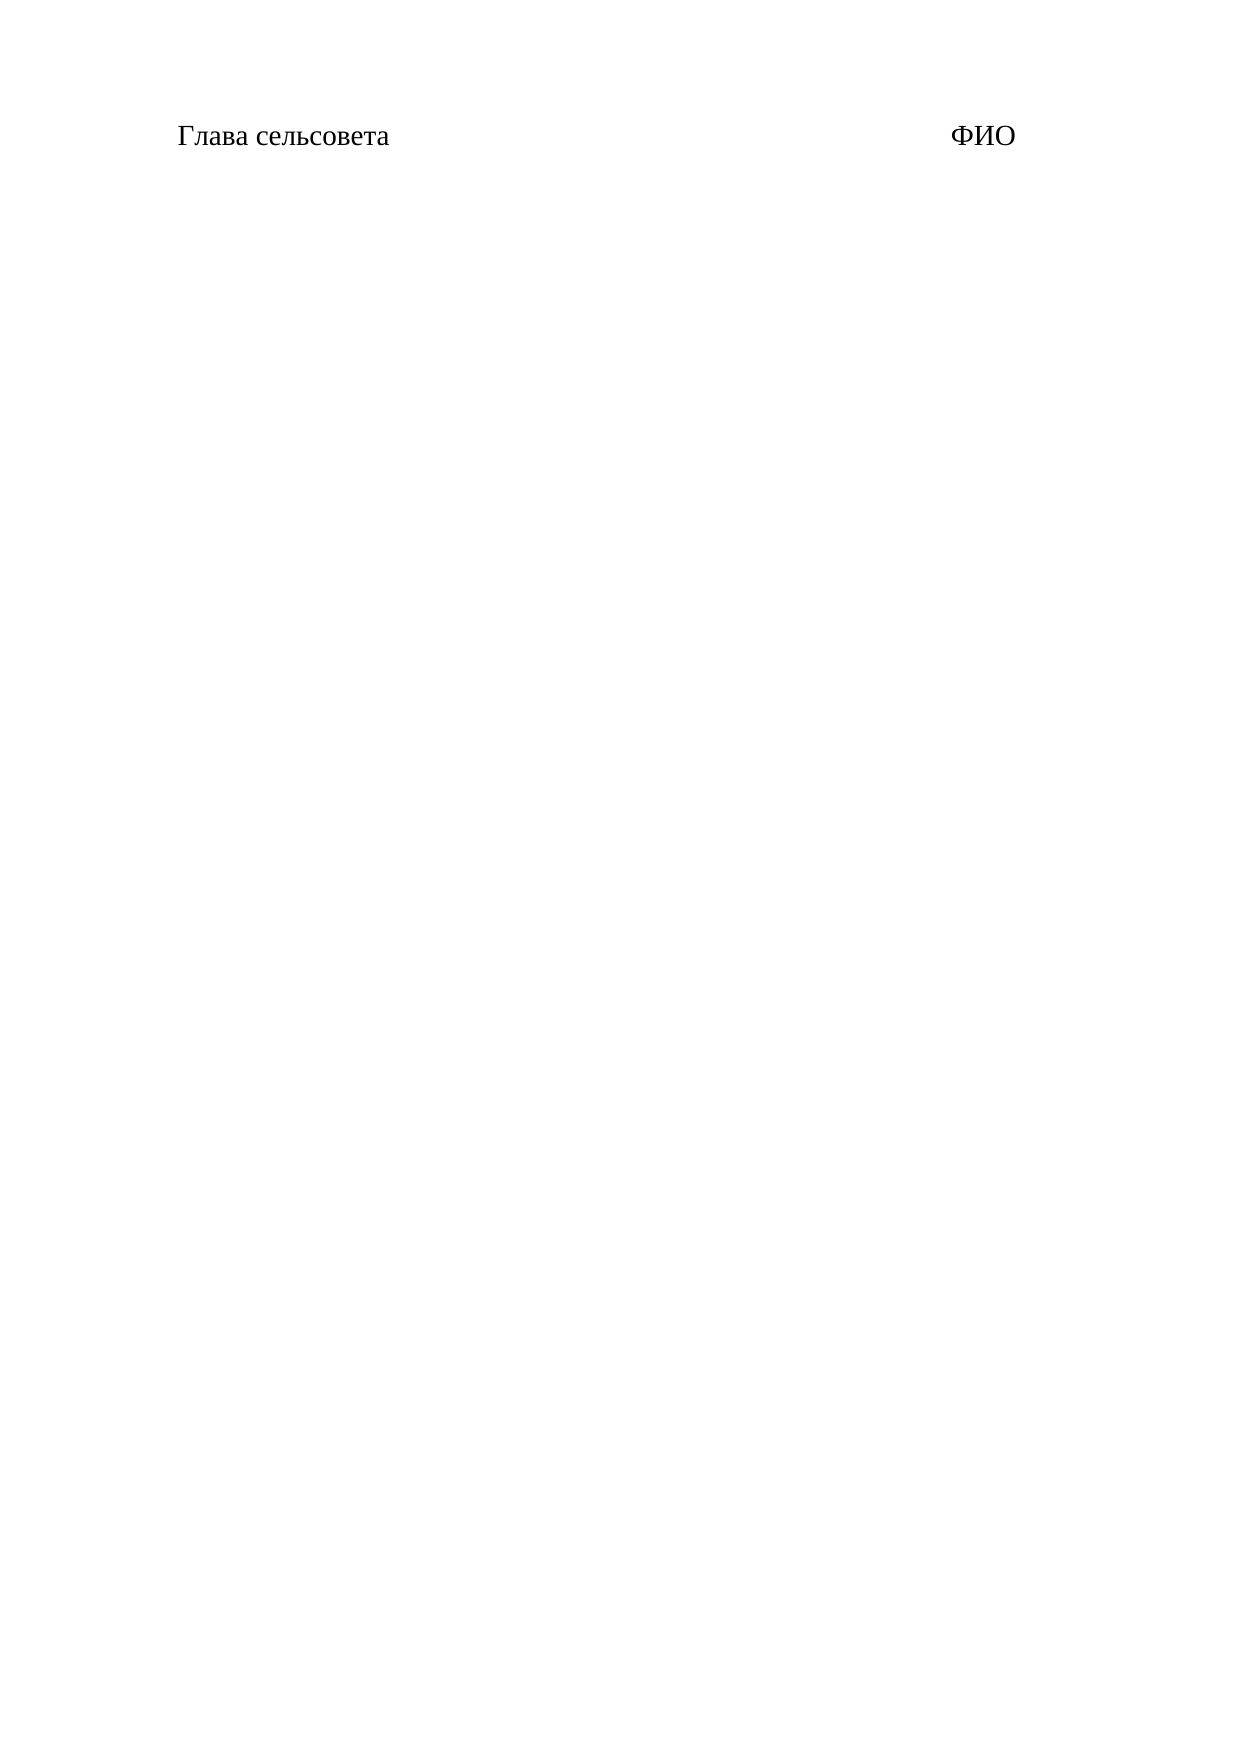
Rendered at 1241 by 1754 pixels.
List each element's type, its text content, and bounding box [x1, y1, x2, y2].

text Глава сельсовета ФИО [177, 118, 1152, 152]
